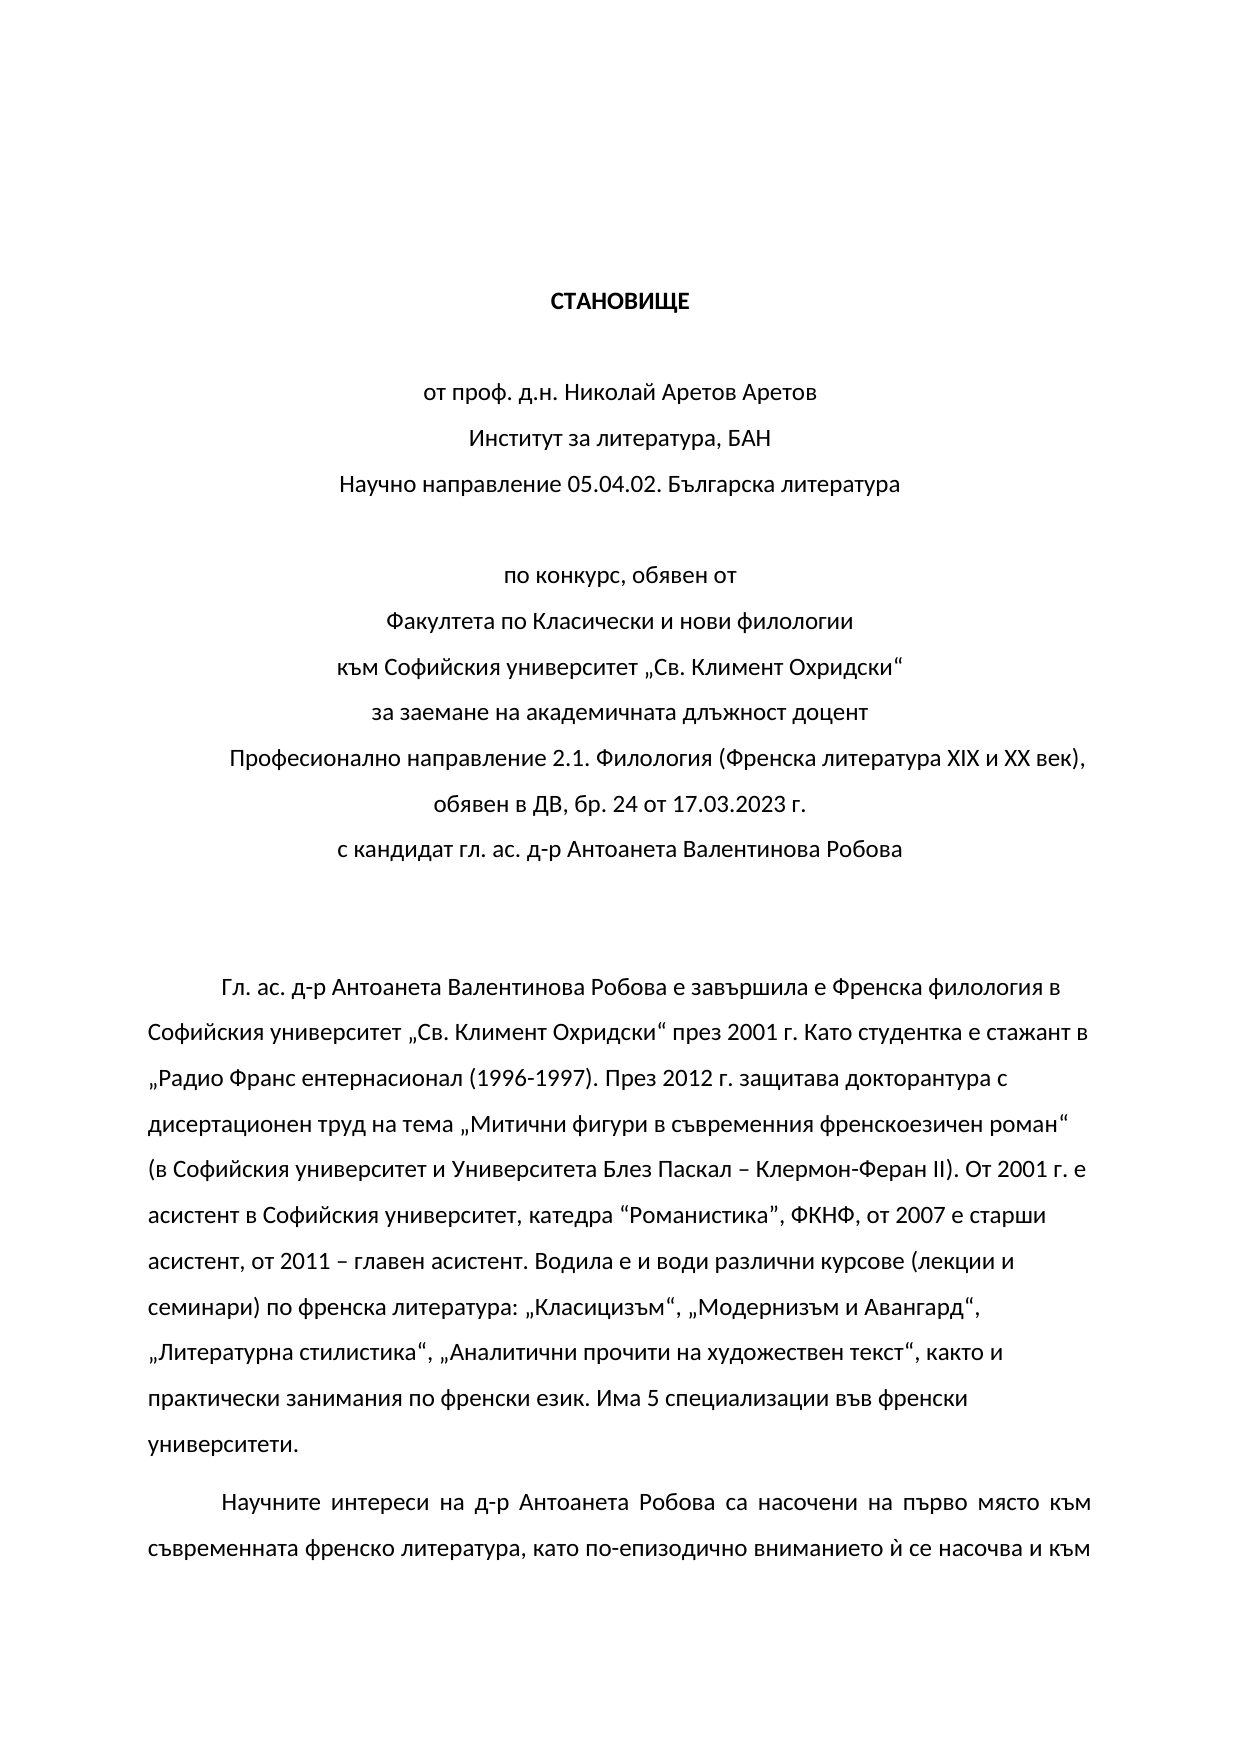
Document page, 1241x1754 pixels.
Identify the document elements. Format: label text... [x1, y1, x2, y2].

text Гл. ас. д-р Антоанета Валентинова Робова е завършила е Френска филология в Софийския университет „Св. Климент Охридски“ през 2001 г. Като студентка е стажант в „Радио Франс ентернасионал (1996-1997). През 2012 г. защитава докторантура с дисертационен труд на тема „Митични фигури в съвременния френскоезичен роман“ (в Софийския университет и Университета Блез Паскал – Клермон-Феран ІІ). От 2001 г. е асистент в Софийския университет, катедра “Романистика”, ФКНФ, от 2007 е старши асистент, от 2011 – главен асистент. Водила е и води различни курсове (лекции и семинари) по френска литература: „Класицизъм“, „Модернизъм и Авангард“, „Литературна стилистика“, „Аналитични прочити на художествен текст“, както и практически занимания по френски език. Има 5 специализации във френски университети. [148, 971, 1093, 1458]
text с кандидат гл. ас. д-р Антоанета Валентинова Робова [148, 833, 1093, 864]
text Становище [148, 285, 1093, 315]
text Научно направление 05.04.02. Българска литература [148, 468, 1093, 498]
text Професионално направление 2.1. Филология (Френска литература ХІХ и ХХ век), обявен в ДВ, бр. 24 от 17.03.2023 г. [148, 742, 1093, 818]
text Факултета по Класически и нови филологии [148, 605, 1093, 635]
text за заемане на академичната длъжност доцент [148, 696, 1093, 727]
text от проф. д.н. Николай Аретов Аретов [148, 376, 1093, 407]
text Институт за литература, БАН [148, 422, 1093, 452]
text към Софийския университет „Св. Климент Охридски“ [148, 651, 1093, 681]
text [148, 1486, 1093, 1562]
text по конкурс, обявен от [148, 559, 1093, 590]
